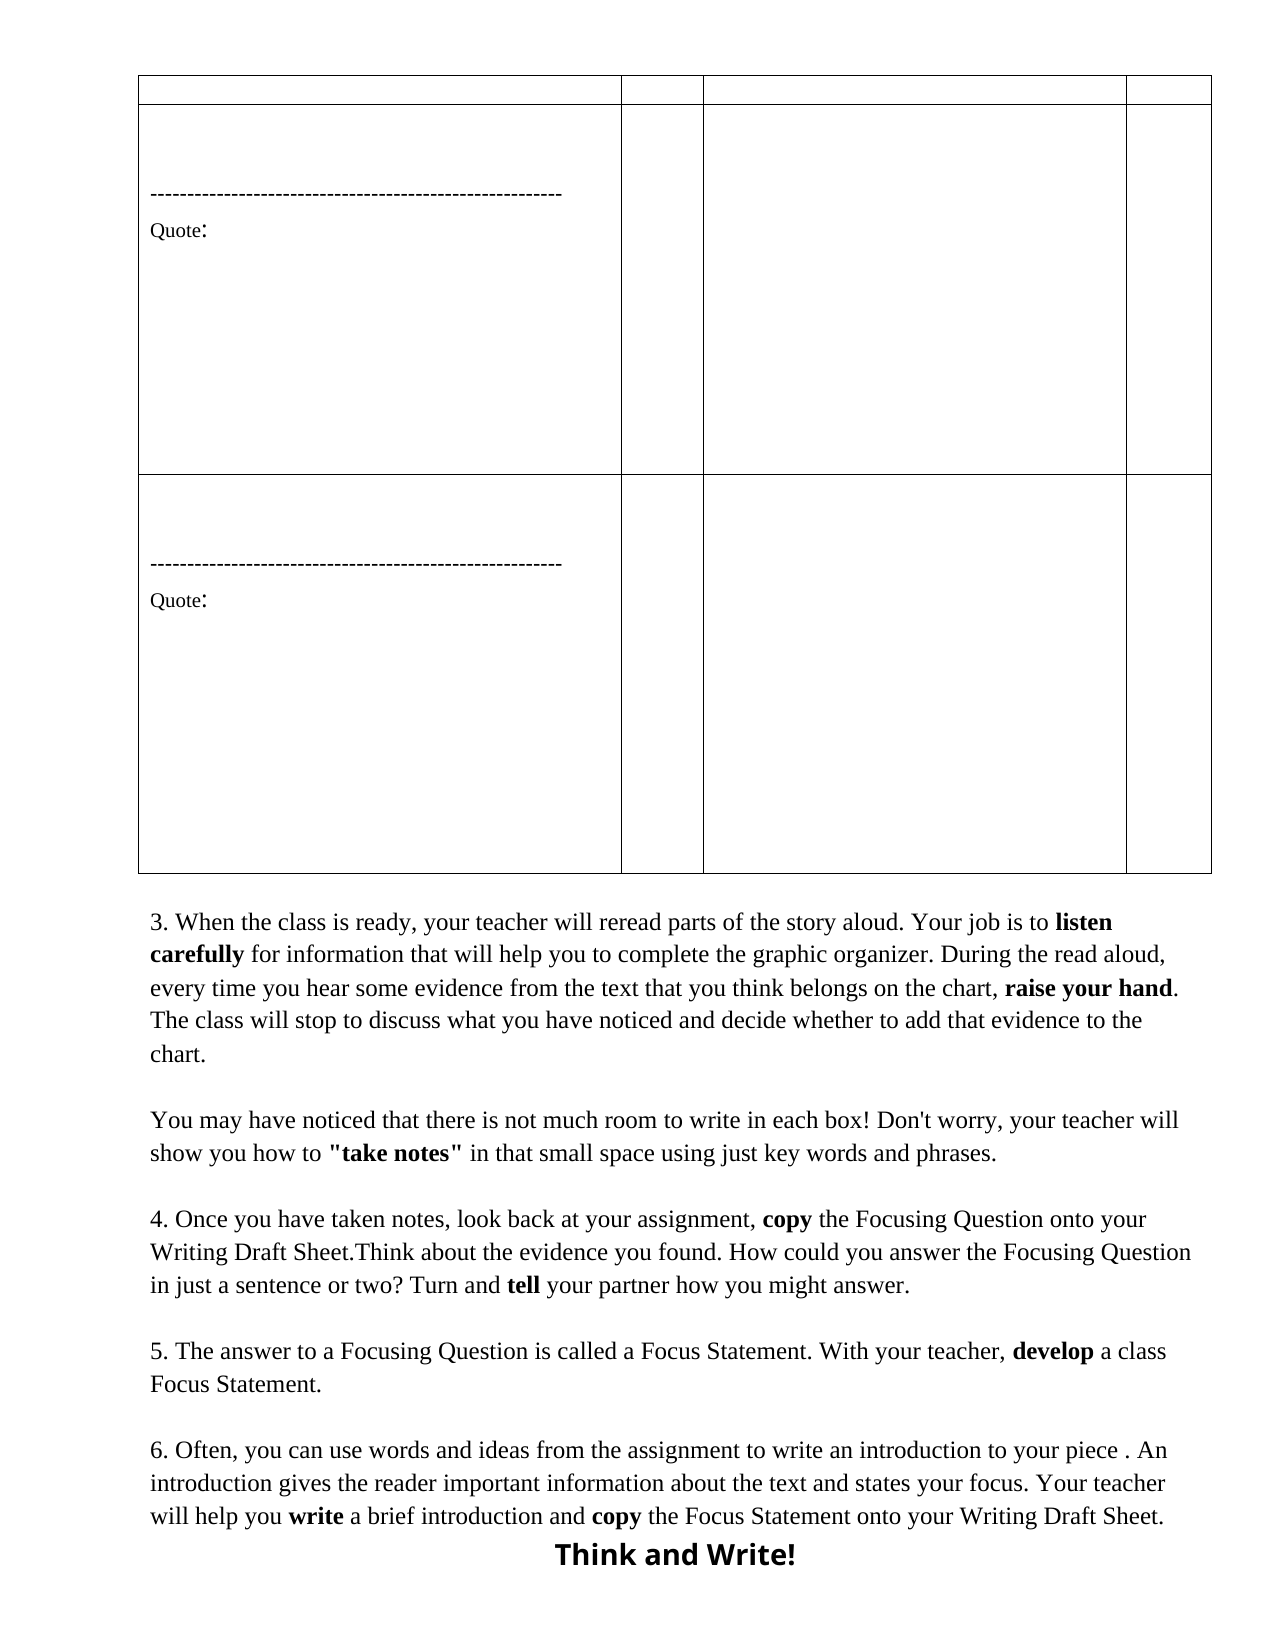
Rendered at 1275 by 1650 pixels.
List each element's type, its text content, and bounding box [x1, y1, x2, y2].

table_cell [139, 76, 621, 104]
table_cell [704, 475, 1126, 872]
table_cell [622, 475, 703, 872]
text 4. Once you have taken notes, look back at your assignment, copy the Focusing Question onto your Writing Draft Sheet.Think about the evidence you found. How could you answer the Focusing Question in just a sentence or two? Turn and tell your partner how you might answer. [150, 1204, 1200, 1298]
table_cell [622, 76, 703, 104]
table_cell [1127, 105, 1211, 474]
table_cell [1127, 475, 1211, 872]
table_cell [704, 76, 1126, 104]
text 6. Often, you can use words and ideas from the assignment to write an introduction to your piece . An introduction gives the reader important information about the text and states your focus. Your teacher will help you write a brief introduction and copy the Focus Statement onto your Writing Draft Sheet. [150, 1435, 1200, 1530]
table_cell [139, 105, 621, 474]
table_cell [704, 105, 1126, 474]
text 3. When the class is ready, your teacher will reread parts of the story aloud. Your job is to listen carefully for information that will help you to complete the graphic organizer. During the read aloud, every time you hear some evidence from the text that you think belongs on the chart, raise your hand. The class will stop to discuss what you have noticed and decide whether to add that evidence to the chart. [150, 907, 1200, 1067]
text 5. The answer to a Focusing Question is called a Focus Statement. With your teacher, develop a class Focus Statement. [150, 1336, 1200, 1398]
table_cell [1127, 76, 1211, 104]
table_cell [139, 475, 621, 872]
text Think and Write! [150, 1534, 1200, 1574]
text You may have noticed that there is not much room to write in each box! Don't worry, your teacher will show you how to "take notes" in that small space using just key words and phrases. [150, 1105, 1200, 1166]
table_cell [622, 105, 703, 474]
